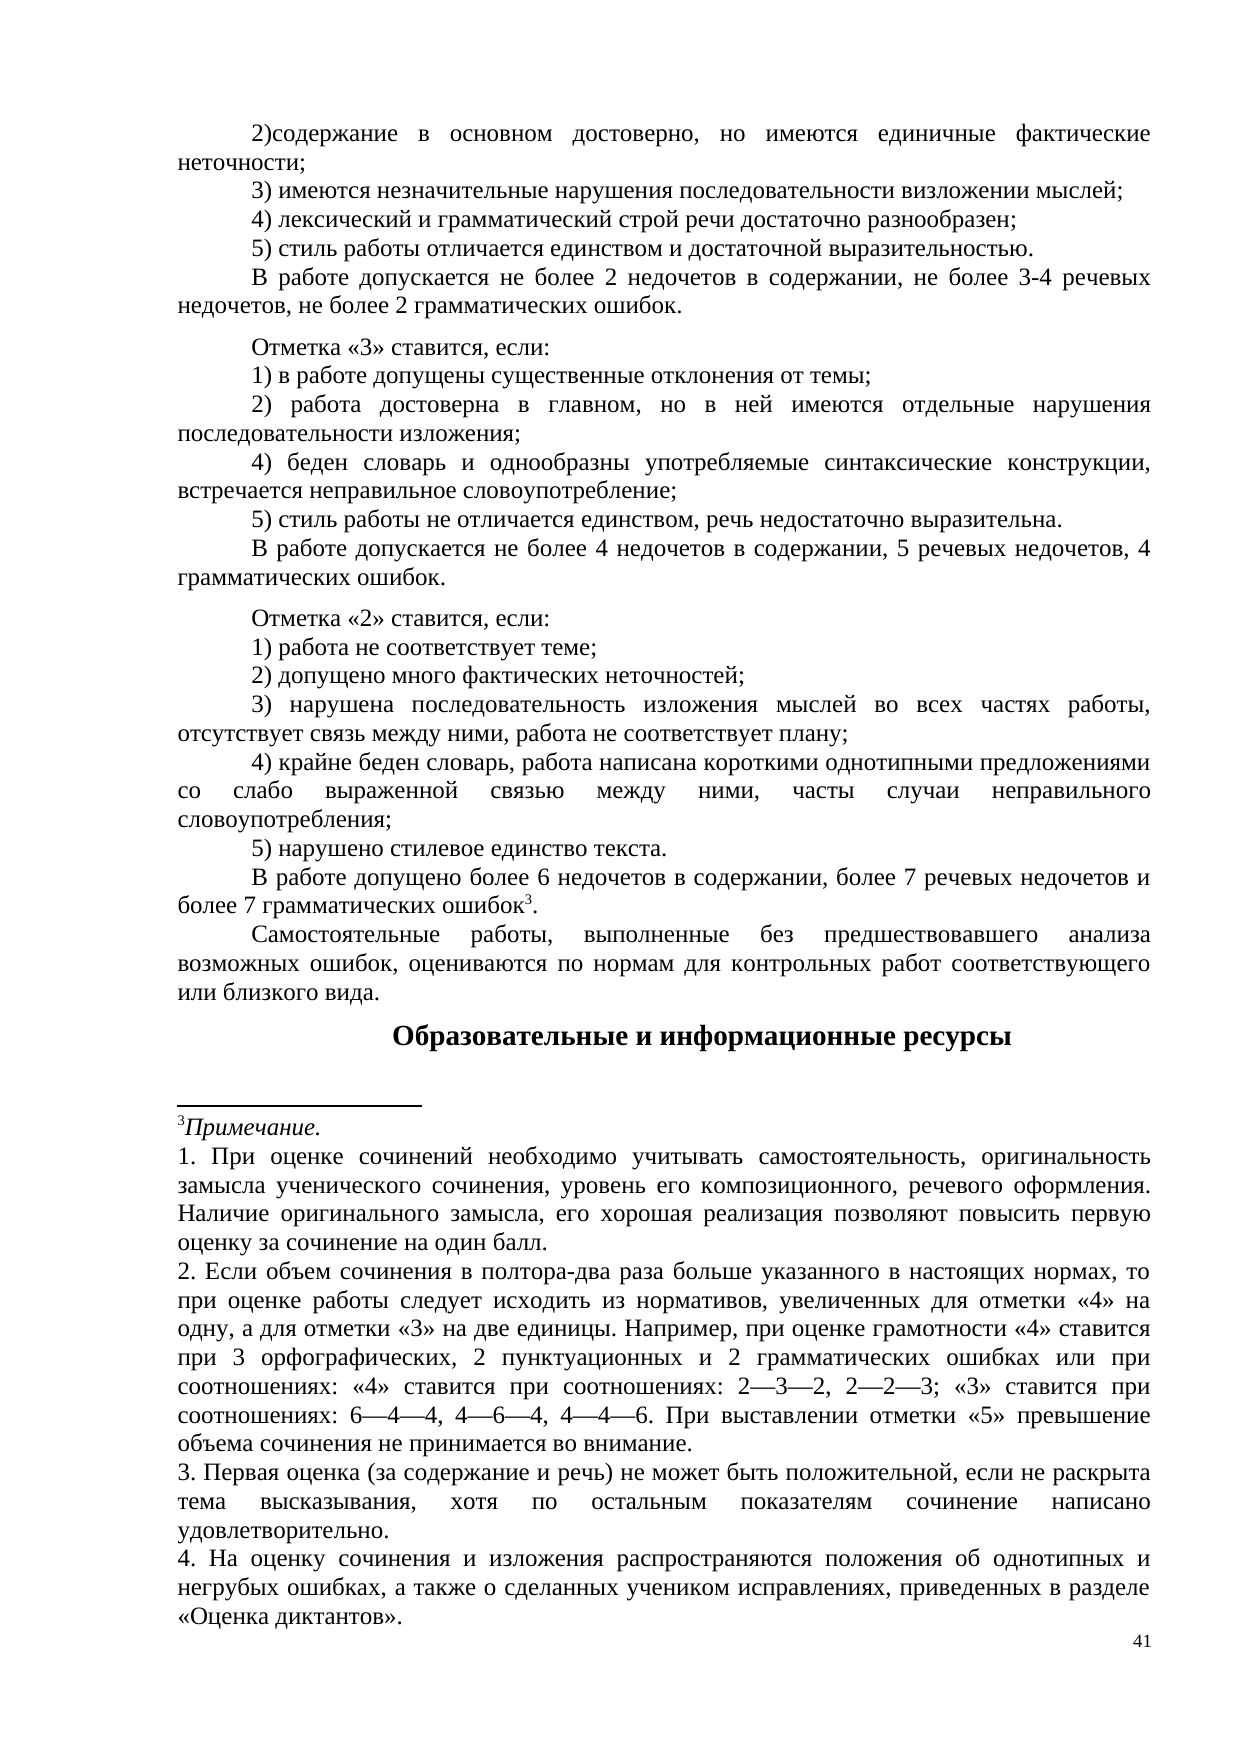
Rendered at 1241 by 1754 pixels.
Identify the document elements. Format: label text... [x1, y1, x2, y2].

text 4) крайне беден словарь, работа написана короткими однотипными предложениями со слабо выраженной связью между ними, часты случаи неправильного словоупотребления; [177, 747, 1152, 833]
text Отметка «3» ставится, если: [177, 332, 1152, 361]
text Отметка «2» ставится, если: [177, 603, 1152, 632]
text 4) беден словарь и однообразны употребляемые синтаксические конструкции, встречается неправильное словоупотребление; [177, 447, 1152, 504]
text 2) допущено много фактических неточностей; [177, 661, 1152, 689]
text 5) нарушено стилевое единство текста. [177, 833, 1152, 862]
text В работе допущено более 6 недочетов в содержании, более 7 речевых недочетов и более 7 грамматических ошибок. [177, 862, 1152, 919]
text 4) лексический и грамматический строй речи достаточно разнообразен; [177, 204, 1152, 233]
text 1) в работе допущены существенные отклонения от темы; [177, 361, 1152, 389]
text В работе допускается не более 4 недочетов в содержании, 5 речевых недочетов, 4 грамматических ошибок. [177, 533, 1152, 591]
text В работе допускается не более 2 недочетов в содержании, не более 3-4 речевых недочетов, не более 2 грамматических ошибок. [177, 262, 1152, 319]
text 3) имеются незначительные нарушения последовательности визложении мыслей; [177, 176, 1152, 204]
text 1) работа не соответствует теме; [177, 632, 1152, 661]
text 5) стиль работы не отличается единством, речь недостаточно выразительна. [177, 504, 1152, 533]
text 2)содержание в основном достоверно, но имеются единичные фактические неточности; [177, 118, 1152, 176]
text Самостоятельные работы, выполненные без предшествовавшего анализа возможных ошибок, оцениваются по нормам для контрольных работ соответствующего или близкого вида. [177, 919, 1152, 1006]
text 3) нарушена последовательность изложения мыслей во всех частях работы, отсутствует связь между ними, работа не соответствует плану; [177, 689, 1152, 747]
text 2) работа достоверна в главном, но в ней имеются отдельные нарушения последовательности изложения; [177, 389, 1152, 447]
text 5) стиль работы отличается единством и достаточной выразительностью. [177, 233, 1152, 262]
text Образовательные и информационные ресурсы [252, 1018, 1152, 1052]
